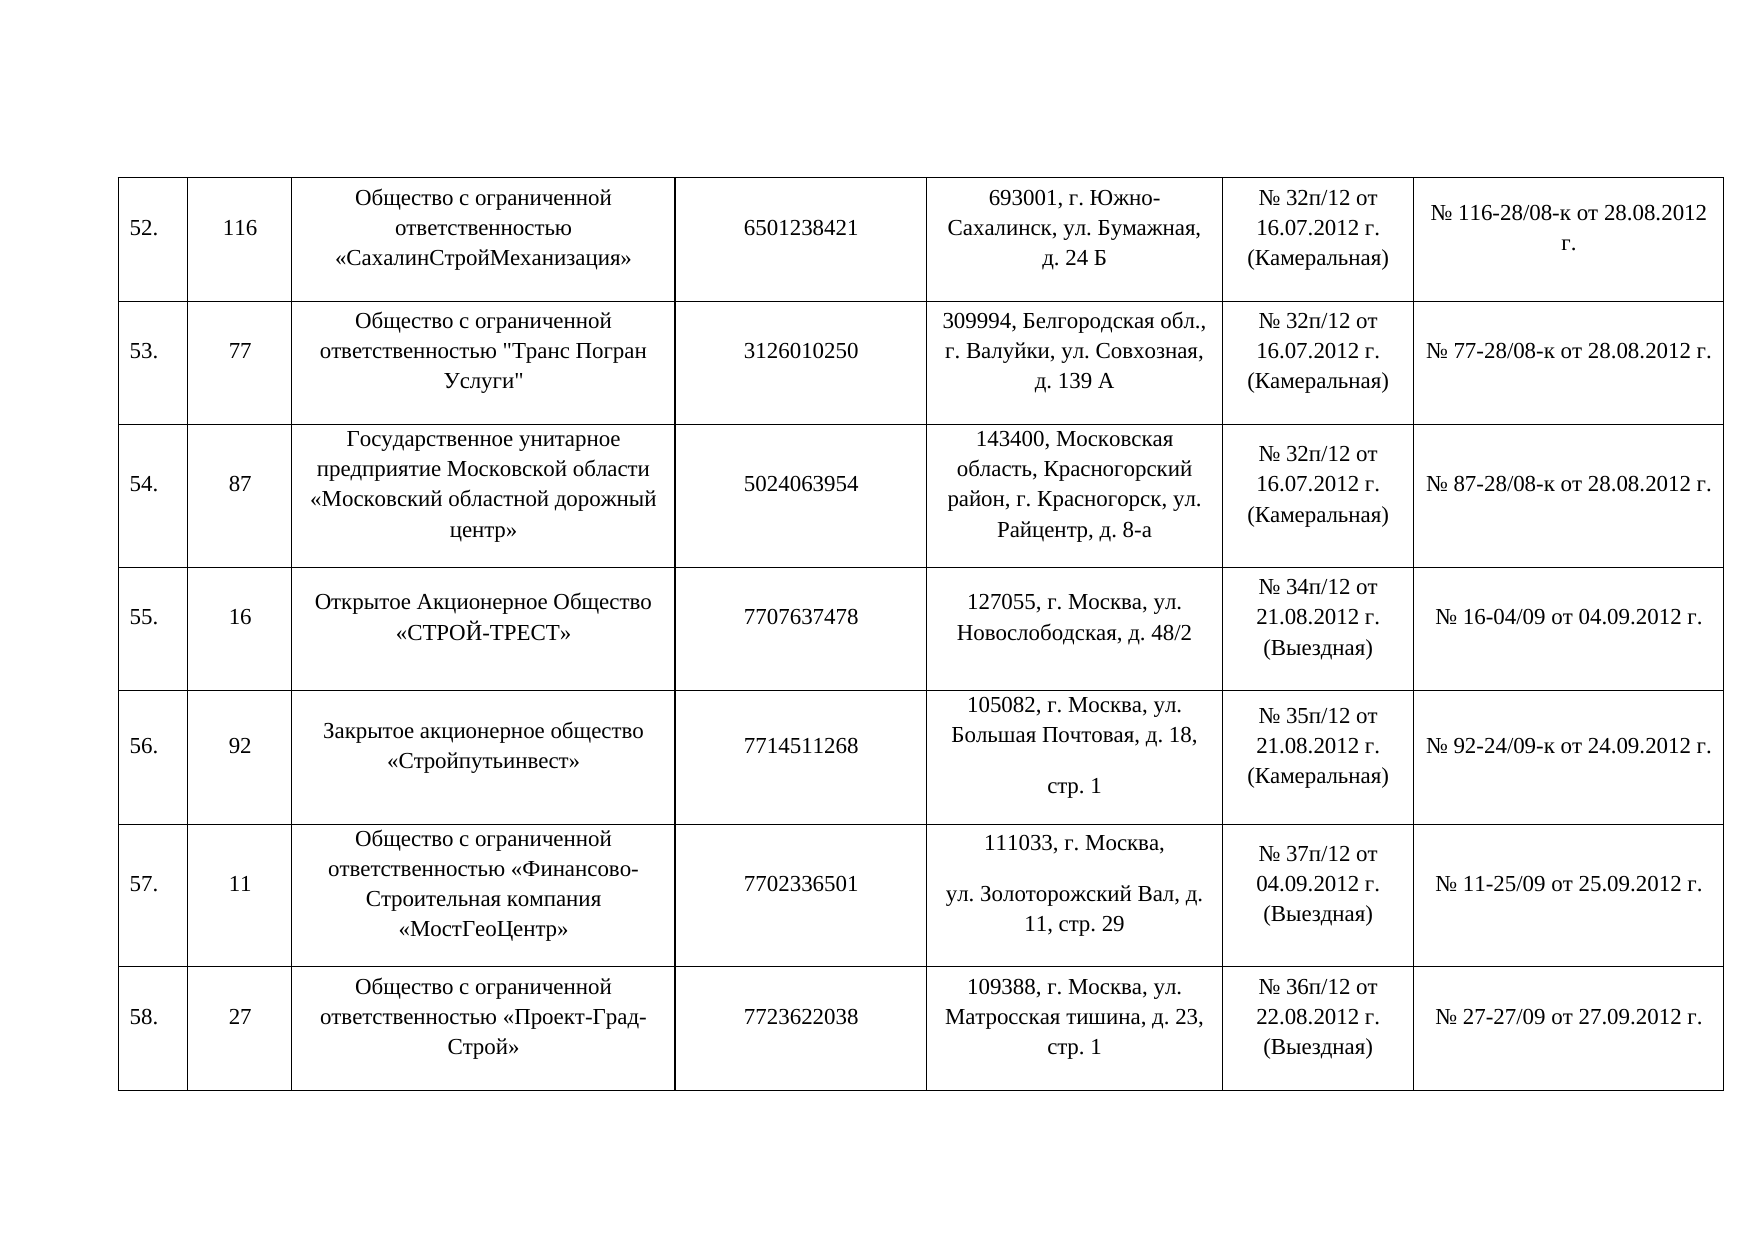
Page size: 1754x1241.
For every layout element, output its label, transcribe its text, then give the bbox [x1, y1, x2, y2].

table_cell [119, 568, 187, 690]
table_cell № 35п/12 от 21.08.2012 г. (Камеральная) [1223, 691, 1413, 823]
table_cell 87 [188, 425, 291, 567]
table_cell № 37п/12 от 04.09.2012 г. (Выездная) [1223, 825, 1413, 966]
table_cell № 87-28/08-к от 28.08.2012 г. [1414, 425, 1723, 567]
table_cell Общество с ограниченной ответственностью "Транс Погран Услуги" [292, 302, 674, 424]
table_cell № 116-28/08-к от 28.08.2012 г. [1414, 178, 1723, 301]
table_cell Государственное унитарное предприятие Московской области «Московский областной дорожный центр» [292, 425, 674, 567]
table_cell 16 [188, 568, 291, 690]
table_cell 7723622038 [676, 967, 926, 1090]
table_cell [119, 302, 187, 424]
table_cell 77 [188, 302, 291, 424]
table_cell 5024063954 [676, 425, 926, 567]
table_cell № 77-28/08-к от 28.08.2012 г. [1414, 302, 1723, 424]
table_cell [119, 178, 187, 301]
table_cell 7702336501 [676, 825, 926, 966]
table_cell № 36п/12 от 22.08.2012 г. (Выездная) [1223, 967, 1413, 1090]
table_cell 143400, Московская область, Красногорский район, г. Красногорск, ул. Райцентр, д. 8-а [927, 425, 1222, 567]
table_cell 127055, г. Москва, ул. Новослободская, д. 48/2 [927, 568, 1222, 690]
table_cell Общество с ограниченной ответственностью «Проект-Град-Строй» [292, 967, 674, 1090]
table_cell 11 [188, 825, 291, 966]
table_cell № 32п/12 от 16.07.2012 г. (Камеральная) [1223, 302, 1413, 424]
table_cell 92 [188, 691, 291, 823]
table_cell № 92-24/09-к от 24.09.2012 г. [1414, 691, 1723, 823]
table_cell № 32п/12 от 16.07.2012 г. (Камеральная) [1223, 425, 1413, 567]
table_cell 111033, г. Москва, ул. Золоторожский Вал, д. 11, стр. 29 [927, 825, 1222, 966]
table_cell [119, 425, 187, 567]
table_cell 7714511268 [676, 691, 926, 823]
table_cell № 11-25/09 от 25.09.2012 г. [1414, 825, 1723, 966]
table_cell [119, 691, 187, 823]
table_cell 693001, г. Южно-Сахалинск, ул. Бумажная, д. 24 Б [927, 178, 1222, 301]
table_cell Закрытое акционерное общество «Стройпутьинвест» [292, 691, 674, 823]
table_cell 116 [188, 178, 291, 301]
table_cell 309994, Белгородская обл., г. Валуйки, ул. Совхозная, д. 139 А [927, 302, 1222, 424]
table_cell 3126010250 [676, 302, 926, 424]
table_cell Общество с ограниченной ответственностью «СахалинСтройМеханизация» [292, 178, 674, 301]
table_cell № 32п/12 от 16.07.2012 г. (Камеральная) [1223, 178, 1413, 301]
table_cell № 16-04/09 от 04.09.2012 г. [1414, 568, 1723, 690]
table_cell Общество с ограниченной ответственностью «Финансово-Строительная компания «МостГеоЦентр» [292, 825, 674, 966]
table_cell № 34п/12 от 21.08.2012 г. (Выездная) [1223, 568, 1413, 690]
table_cell 109388, г. Москва, ул. Матросская тишина, д. 23, стр. 1 [927, 967, 1222, 1090]
table_cell 105082, г. Москва, ул. Большая Почтовая, д. 18, стр. 1 [927, 691, 1222, 823]
table_cell 6501238421 [676, 178, 926, 301]
table_cell 27 [188, 967, 291, 1090]
table_cell № 27-27/09 от 27.09.2012 г. [1414, 967, 1723, 1090]
table_cell [119, 825, 187, 966]
table_cell [119, 967, 187, 1090]
table_cell Открытое Акционерное Общество «СТРОЙ-ТРЕСТ» [292, 568, 674, 690]
table_cell 7707637478 [676, 568, 926, 690]
